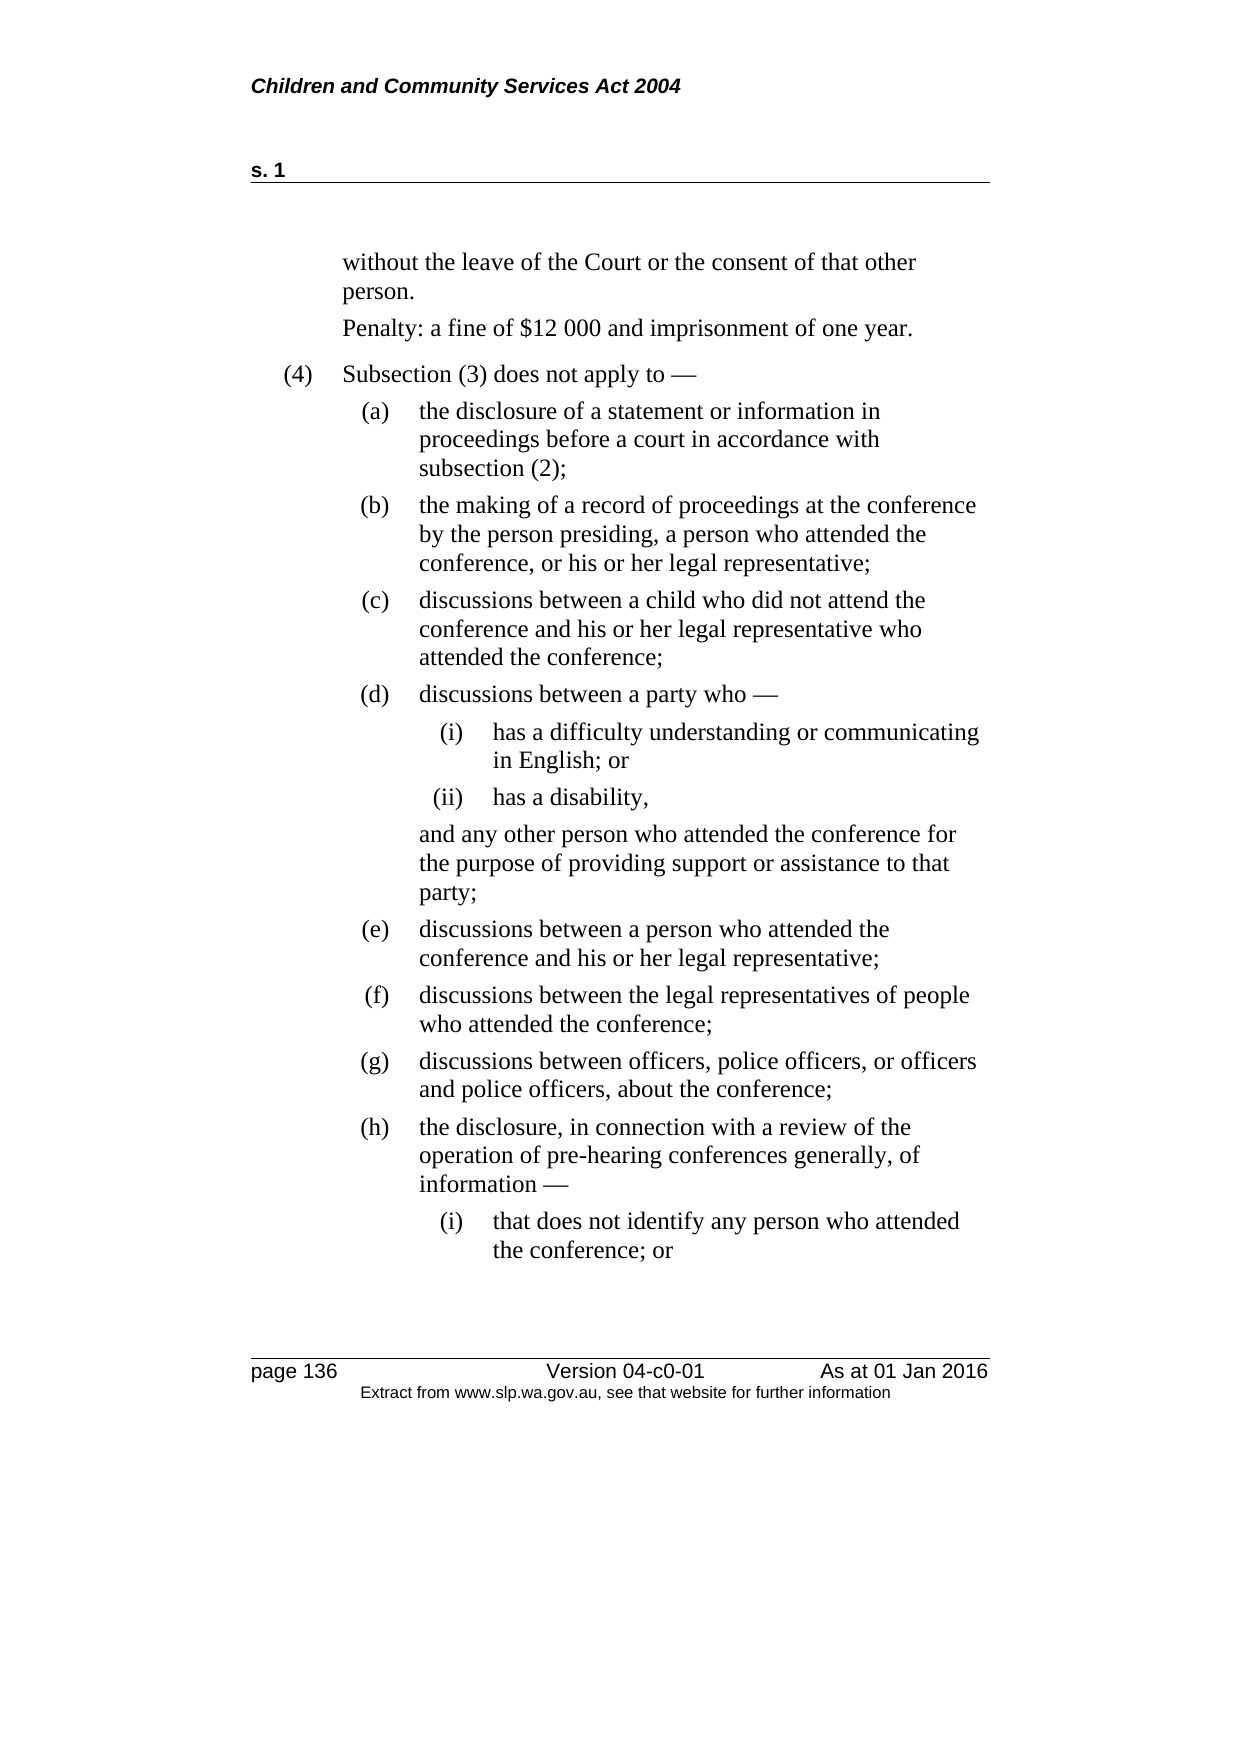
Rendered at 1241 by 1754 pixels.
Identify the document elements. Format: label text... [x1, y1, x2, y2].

text (f) discussions between the legal representatives of people who attended the conference; [251, 980, 990, 1037]
text Penalty: a fine of $12 000 and imprisonment of one year. [251, 313, 990, 342]
text and any other person who attended the conference for the purpose of providing support or assistance to that party; [251, 819, 990, 906]
text (e) discussions between a person who attended the conference and his or her legal representative; [251, 914, 990, 972]
text (c) discussions between a child who did not attend the conference and his or her legal representative who attended the conference; [251, 585, 990, 671]
text (ii) has a disability, [251, 782, 990, 811]
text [251, 247, 990, 305]
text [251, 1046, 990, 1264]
text (d) discussions between a party who — [251, 679, 990, 708]
text (4) Subsection (3) does not apply to — [251, 359, 990, 387]
text (b) the making of a record of proceedings at the conference by the person presiding, a person who attended the conference, or his or her legal representative; [251, 490, 990, 577]
text (a) the disclosure of a statement or information in proceedings before a court in accordance with subsection (2); [251, 396, 990, 482]
text (i) has a difficulty understanding or communicating in English; or [251, 717, 990, 774]
